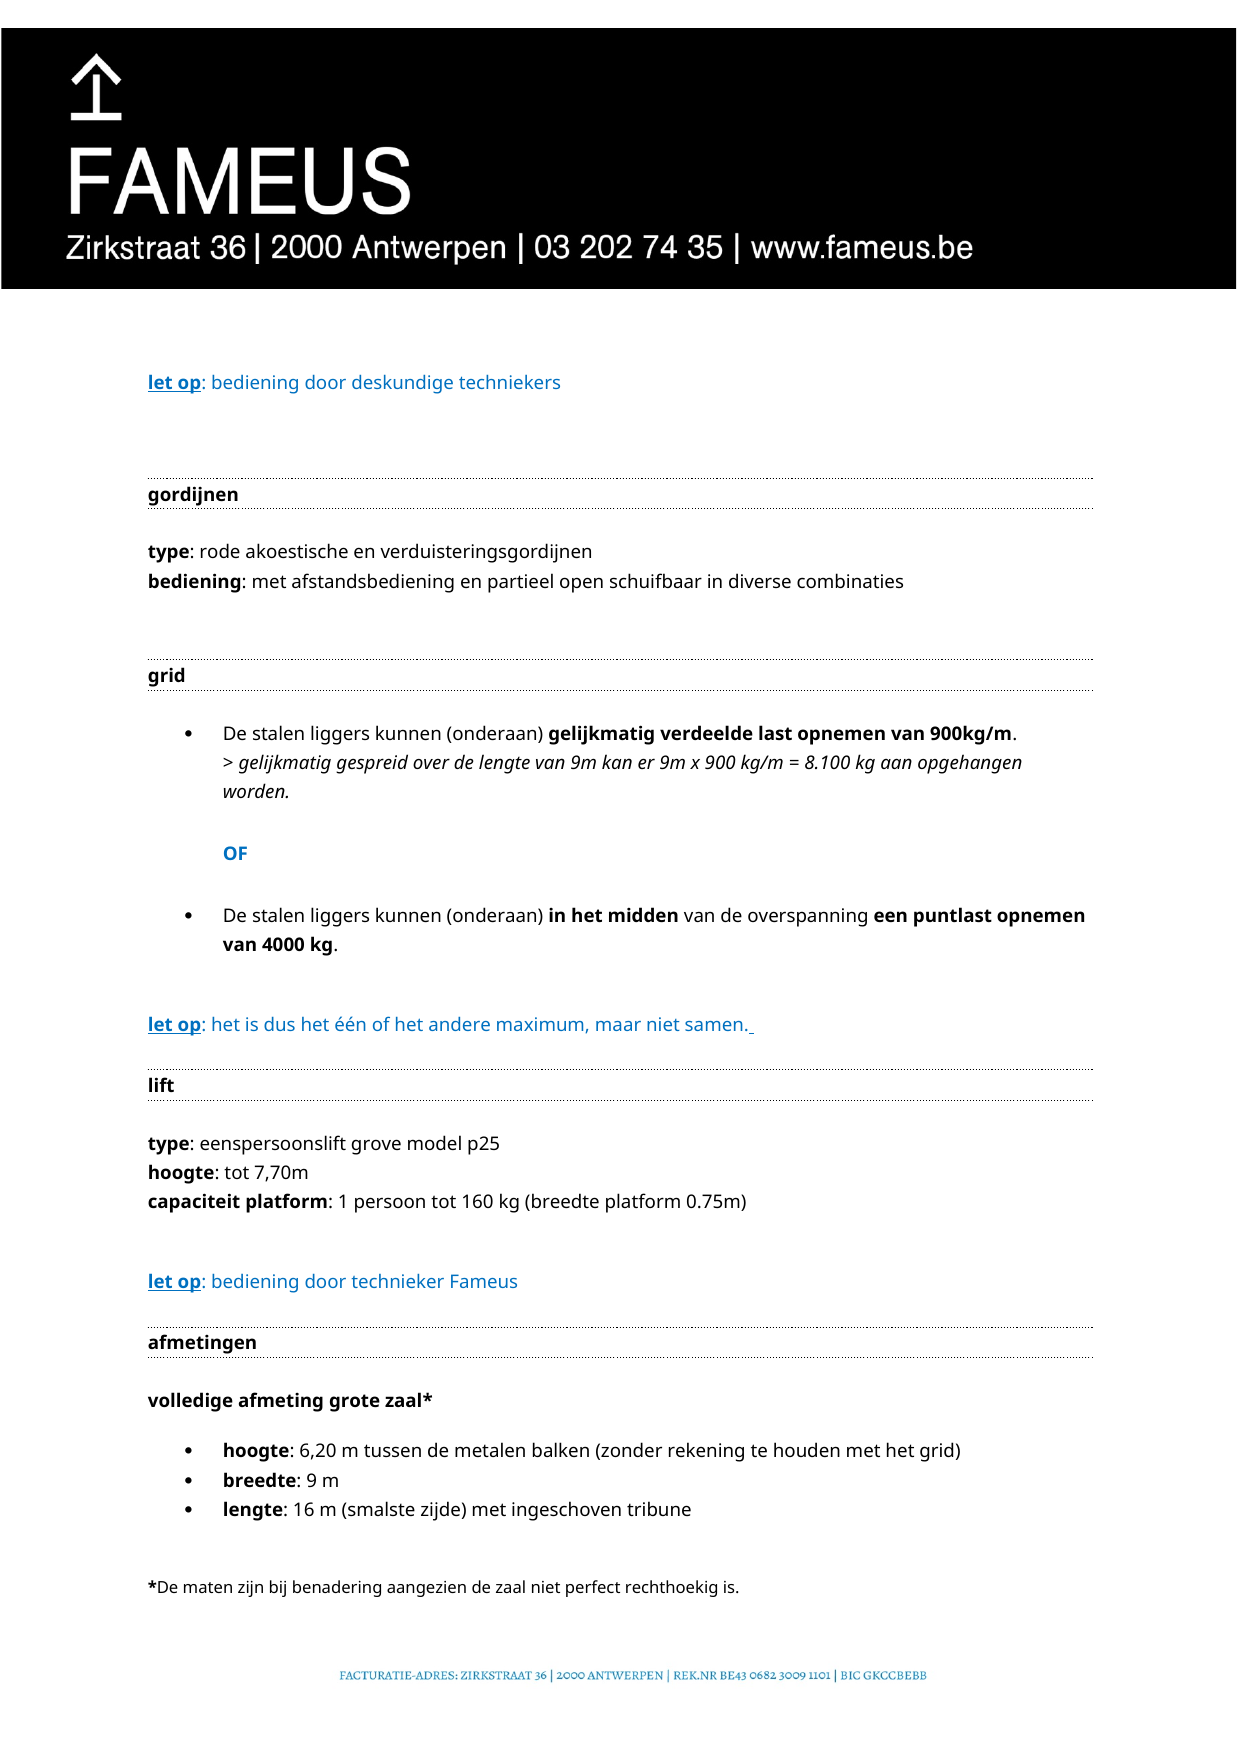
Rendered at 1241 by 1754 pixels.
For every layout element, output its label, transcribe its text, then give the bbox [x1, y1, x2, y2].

text *De maten zijn bij benadering aangezien de zaal niet perfect rechthoekig is. [148, 1576, 1093, 1598]
list De stalen liggers kunnen (onderaan) gelijkmatig verdeelde last opnemen van 900kg/m. > gelijkmatig gespreid over de lengte van 9m kan er 9m x 900 kg/m = 8.100 kg aan opgehangen worden. [185, 720, 1093, 836]
text type: eenspersoonslift grove model p25 hoogte: tot 7,70m [148, 1130, 1093, 1185]
list lengte: 16 m (smalste zijde) met ingeschoven tribune [185, 1496, 1093, 1522]
text volledige afmeting grote zaal* [148, 1387, 1093, 1413]
list breedte: 9 m [185, 1467, 1093, 1492]
list De stalen liggers kunnen (onderaan) in het midden van de overspanning een puntlast opnemen van 4000 kg. [185, 902, 1093, 957]
list OF [223, 840, 1093, 898]
text gordijnen [148, 478, 1093, 509]
text let op: het is dus het één of het andere maximum, maar niet samen. [148, 982, 1093, 1036]
text lift [148, 1069, 1093, 1101]
list hoogte: 6,20 m tussen de metalen balken (zonder rekening te houden met het grid) [185, 1438, 1093, 1463]
text let op: bediening door technieker Fameus [148, 1268, 1093, 1294]
text type: rode akoestische en verduisteringsgordijnen bediening: met afstandsbediening en partieel open schuifbaar in diverse combinaties [148, 539, 1093, 626]
picture [0, 1652, 1241, 1696]
text grid [148, 659, 1093, 691]
text let op: bediening door deskundige techniekers [148, 369, 1093, 395]
picture [0, 28, 1236, 288]
text afmetingen [148, 1327, 1093, 1358]
text capaciteit platform: 1 persoon tot 160 kg (breedte platform 0.75m) [148, 1189, 1093, 1214]
